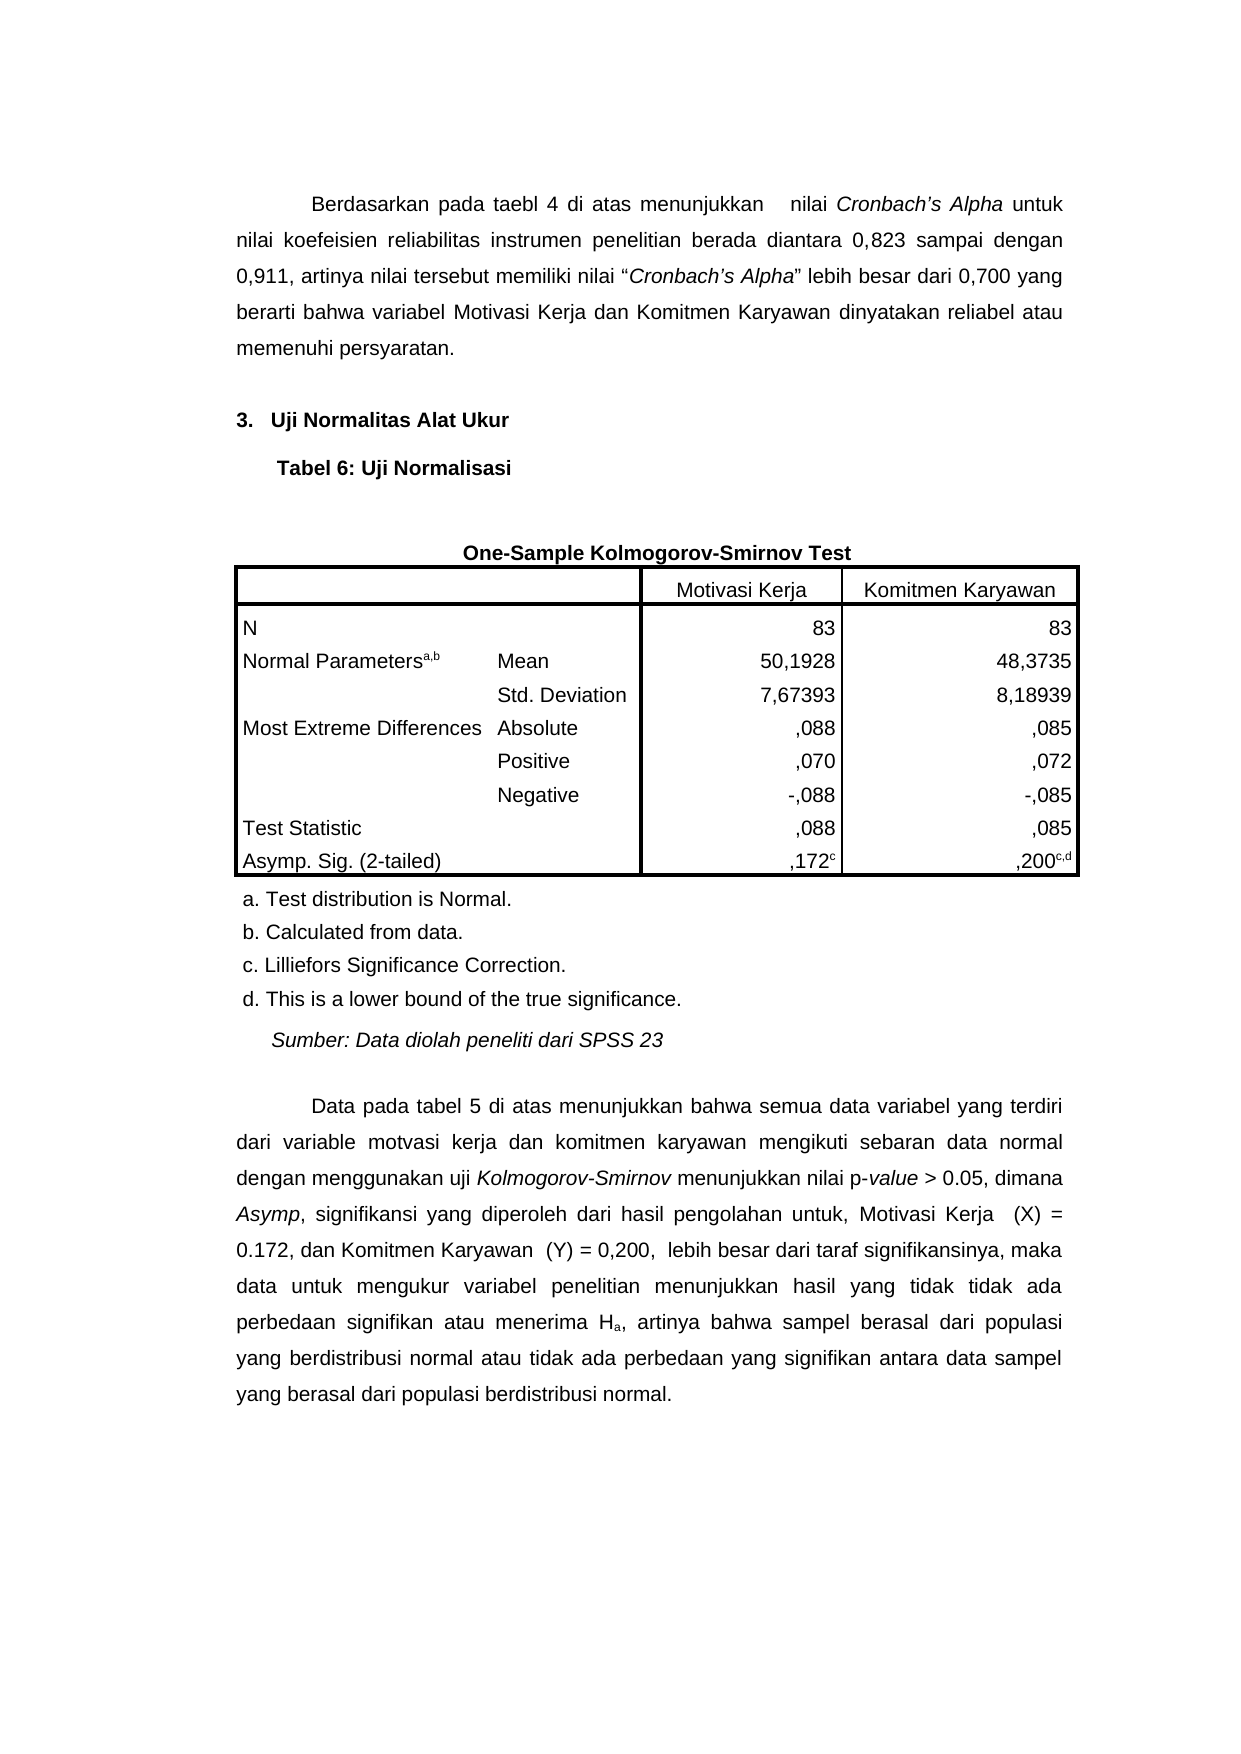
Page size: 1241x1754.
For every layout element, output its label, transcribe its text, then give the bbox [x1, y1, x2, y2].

table_cell b. Calculated from data. [236, 911, 1078, 944]
table_cell 83 [643, 606, 841, 640]
table_cell Mean [491, 640, 639, 673]
table_cell Most Extreme Differences [238, 706, 491, 806]
table_cell d. This is a lower bound of the true significance. [236, 977, 1078, 1011]
table_cell 7,67393 [643, 673, 841, 706]
table_cell ,070 [643, 740, 841, 773]
table_cell -,088 [643, 773, 841, 806]
table_cell a. Test distribution is Normal. [236, 877, 1078, 911]
table_cell ,085 [843, 806, 1076, 840]
table_cell [238, 569, 639, 602]
table_cell ,085 [843, 706, 1076, 740]
table_cell Absolute [491, 706, 639, 740]
table_cell Motivasi Kerja [643, 569, 841, 602]
table_cell ,088 [643, 706, 841, 740]
text 3. Uji Normalitas Alat Ukur [236, 408, 1063, 432]
table_cell 83 [843, 606, 1076, 640]
table_cell Asymp. Sig. (2-tailed) [238, 840, 639, 873]
table_cell 48,3735 [843, 640, 1076, 673]
text Tabel 6: Uji Normalisasi [236, 456, 1063, 479]
text Sumber: Data diolah peneliti dari SPSS 23 [236, 1011, 1063, 1052]
text Data pada tabel 5 di atas menunjukkan bahwa semua data variabel yang terdiri dari variable motvasi kerja dan komitmen karyawan mengikuti sebaran data normal dengan menggunakan uji Kolmogorov-Smirnov menunjukkan nilai p-value > 0.05, dimana Asymp, signifikansi yang diperoleh dari hasil pengolahan untuk, Motivasi Kerja (X) = 0.172, dan Komitmen Karyawan (Y) = 0,200, lebih besar dari taraf signifikansinya, maka data untuk mengukur variabel penelitian menunjukkan hasil yang tidak tidak ada perbedaan signifikan atau menerima Ha, artinya bahwa sampel berasal dari populasi yang berdistribusi normal atau tidak ada perbedaan yang signifikan antara data sampel yang berasal dari populasi berdistribusi normal. [236, 1094, 1063, 1405]
table_cell ,172c [643, 840, 841, 873]
table_cell 50,1928 [643, 640, 841, 673]
table_cell Std. Deviation [491, 673, 639, 706]
table_cell ,088 [643, 806, 841, 840]
table_header One-Sample Kolmogorov-Smirnov Test [236, 531, 1078, 565]
table_cell Normal Parametersa,b [238, 640, 491, 706]
table_cell ,200c,d [843, 840, 1076, 873]
table_cell ,072 [843, 740, 1076, 773]
table_cell 8,18939 [843, 673, 1076, 706]
table_cell N [238, 606, 639, 640]
table_cell Positive [491, 740, 639, 773]
text Berdasarkan pada taebl 4 di atas menunjukkan nilai Cronbach’s Alpha untuk nilai koefeisien reliabilitas instrumen penelitian berada diantara 0,823 sampai dengan 0,911, artinya nilai tersebut memiliki nilai “Cronbach’s Alpha” lebih besar dari 0,700 yang berarti bahwa variabel Motivasi Kerja dan Komitmen Karyawan dinyatakan reliabel atau memenuhi persyaratan. [236, 192, 1063, 360]
table_cell c. Lilliefors Significance Correction. [236, 944, 1078, 977]
table_cell -,085 [843, 773, 1076, 806]
table_cell Test Statistic [238, 806, 639, 840]
table_cell Negative [491, 773, 639, 806]
table_cell Komitmen Karyawan [843, 569, 1076, 602]
